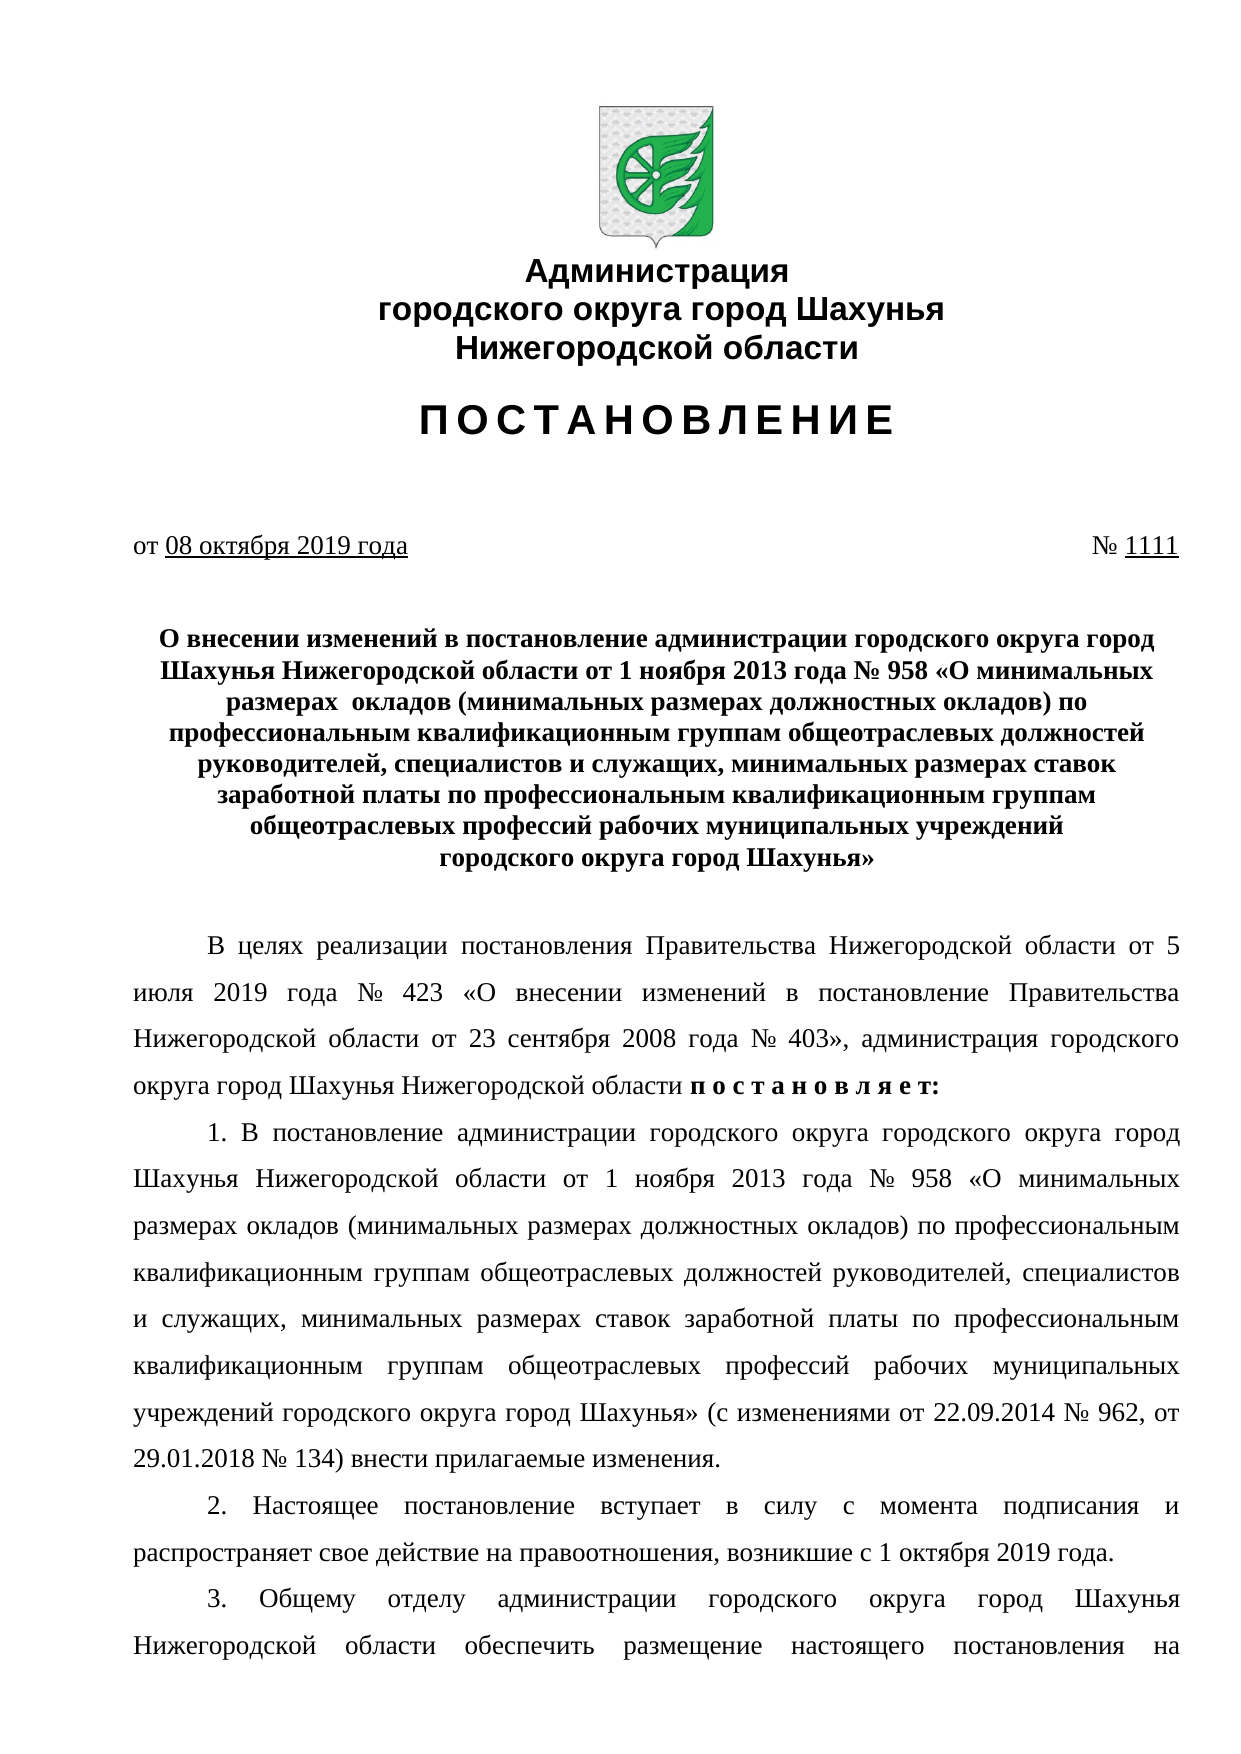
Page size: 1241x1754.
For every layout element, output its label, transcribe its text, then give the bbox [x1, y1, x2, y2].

table_header Администрация городского округа город Шахунья Нижегородской области П О С Т А Н О В Л Е Н И Е [116, 104, 1198, 443]
text городского округа город Шахунья» [133, 841, 1181, 872]
picture [593, 103, 721, 251]
text 2. Настоящее постановление вступает в силу с момента подписания и распространяет свое действие на правоотношения, возникшие с 1 октября 2019 года. [133, 1489, 1181, 1567]
text В целях реализации постановления Правительства Нижегородской области от 5 июля 2019 года № 423 «О внесении изменений в постановление Правительства Нижегородской области от 23 сентября 2008 года № 403», администрация городского округа город Шахунья Нижегородской области п о с т а н о в л я е т: [133, 929, 1181, 1100]
text 1. В постановление администрации городского округа городского округа город Шахунья Нижегородской области от 1 ноября 2013 года № 958 «О минимальных размерах окладов (минимальных размерах должностных окладов) по профессиональным квалификационным группам общеотраслевых должностей руководителей, специалистов и служащих, минимальных размерах ставок заработной платы по профессиональным квалификационным группам общеотраслевых профессий рабочих муниципальных учреждений городского округа город Шахунья» (с изменениями от 22.09.2014 № 962, от 29.01.2018 № 134) внести прилагаемые изменения. [133, 1116, 1181, 1474]
text О внесении изменений в постановление администрации городского округа город Шахунья Нижегородской области от 1 ноября 2013 года № 958 «О минимальных размерах окладов (минимальных размерах должностных окладов) по профессиональным квалификационным группам общеотраслевых должностей руководителей, специалистов и служащих, минимальных размерах ставок заработной платы по профессиональным квалификационным группам общеотраслевых профессий рабочих муниципальных учреждений [133, 623, 1181, 841]
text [133, 1583, 1181, 1660]
text от 08 октября 2019 года № 1111 [133, 529, 1181, 560]
